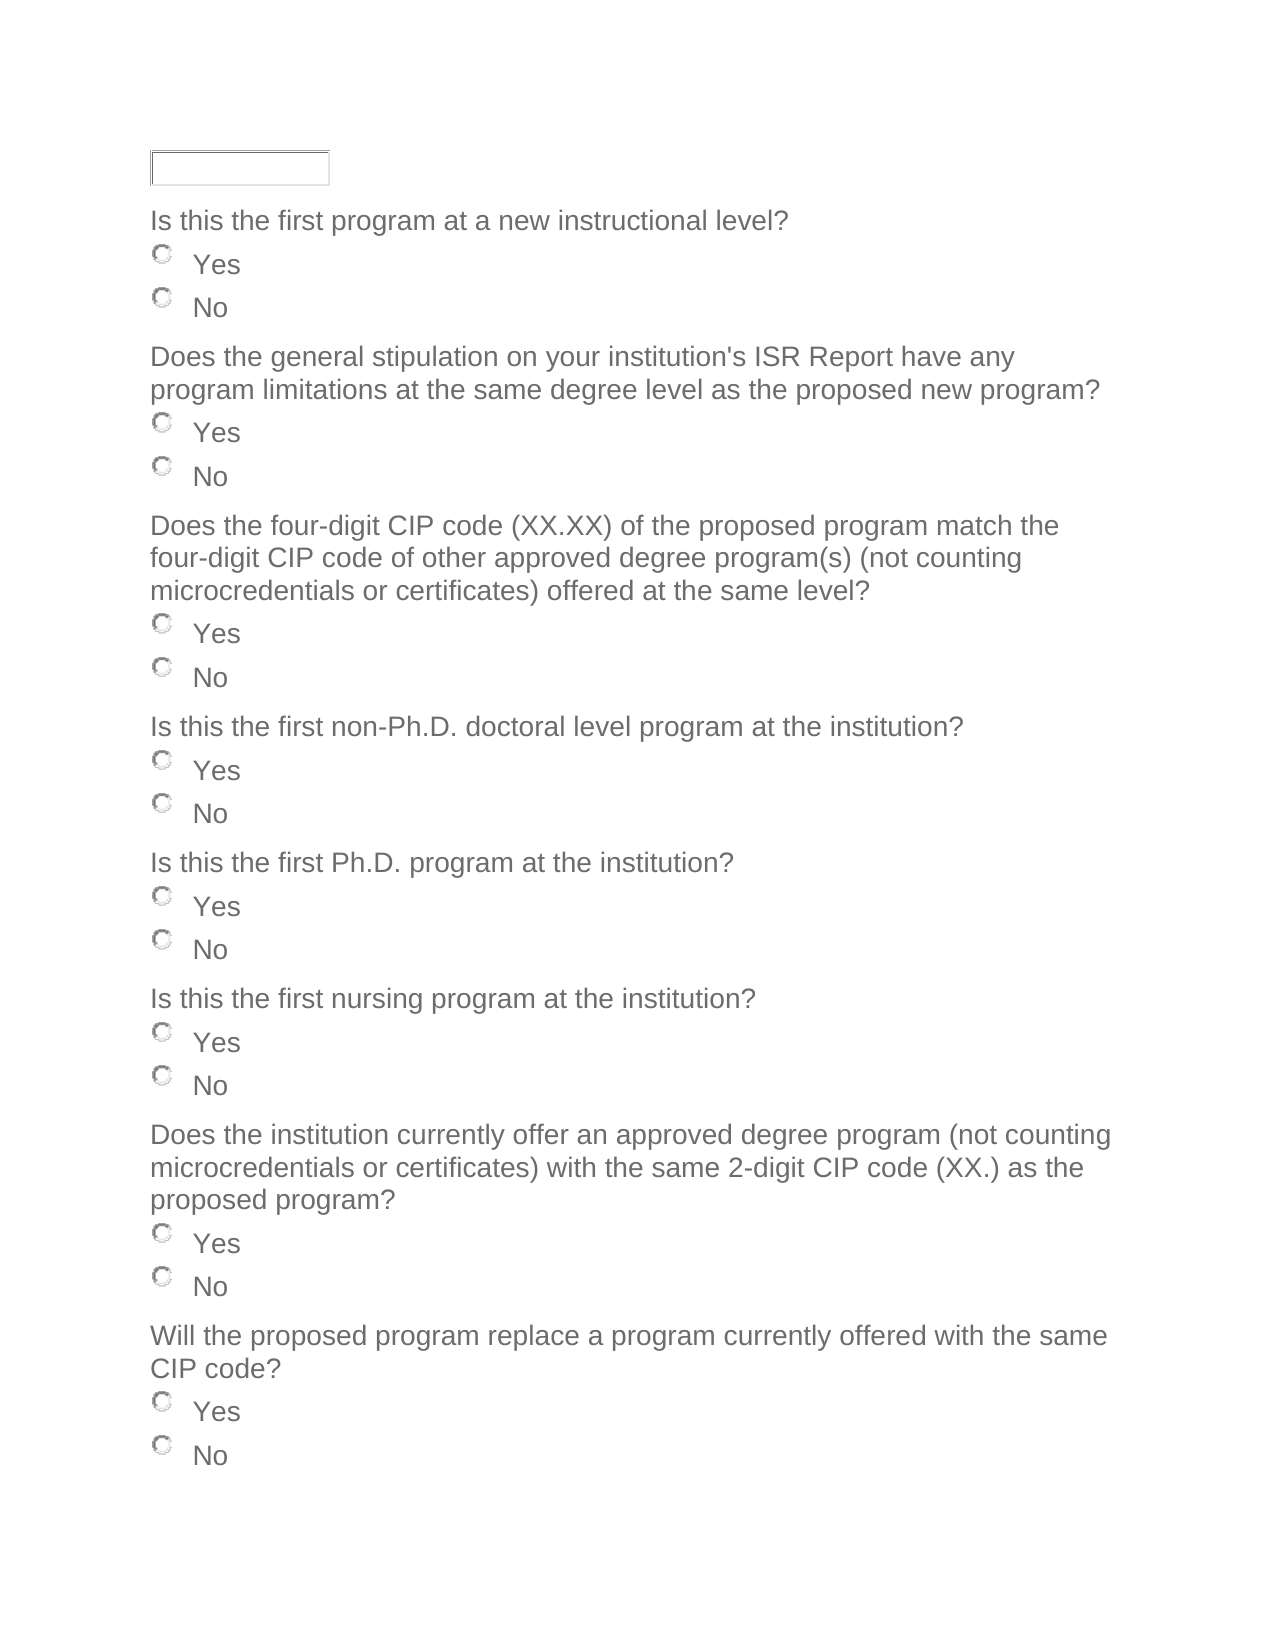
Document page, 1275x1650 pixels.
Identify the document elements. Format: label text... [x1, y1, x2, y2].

text Is this the first program at a new instructional level? [150, 204, 1125, 237]
text Yes No [150, 1014, 1125, 1102]
text Yes No [150, 1384, 1125, 1471]
text Yes No [150, 1216, 1125, 1303]
text Yes No [150, 405, 1125, 492]
text Is this the first Ph.D. program at the institution? [150, 846, 1125, 878]
text Yes No [150, 742, 1125, 829]
text Does the institution currently offer an approved degree program (not counting microcredentials or certificates) with the same 2-digit CIP code (XX.) as the proposed program? [150, 1118, 1125, 1216]
text Is this the first non-Ph.D. doctoral level program at the institution? [150, 710, 1125, 742]
text Will the proposed program replace a program currently offered with the same CIP code? [150, 1319, 1125, 1384]
text Yes No [150, 878, 1125, 966]
text Is this the first nursing program at the institution? [150, 982, 1125, 1014]
text Does the four-digit CIP code (XX.XX) of the proposed program match the four-digit CIP code of other approved degree program(s) (not counting microcredentials or certificates) offered at the same level? [150, 509, 1125, 606]
text Yes No [150, 606, 1125, 693]
text Yes No [150, 237, 1125, 324]
text Does the general stipulation on your institution's ISR Report have any program limitations at the same degree level as the proposed new program? [150, 340, 1125, 405]
